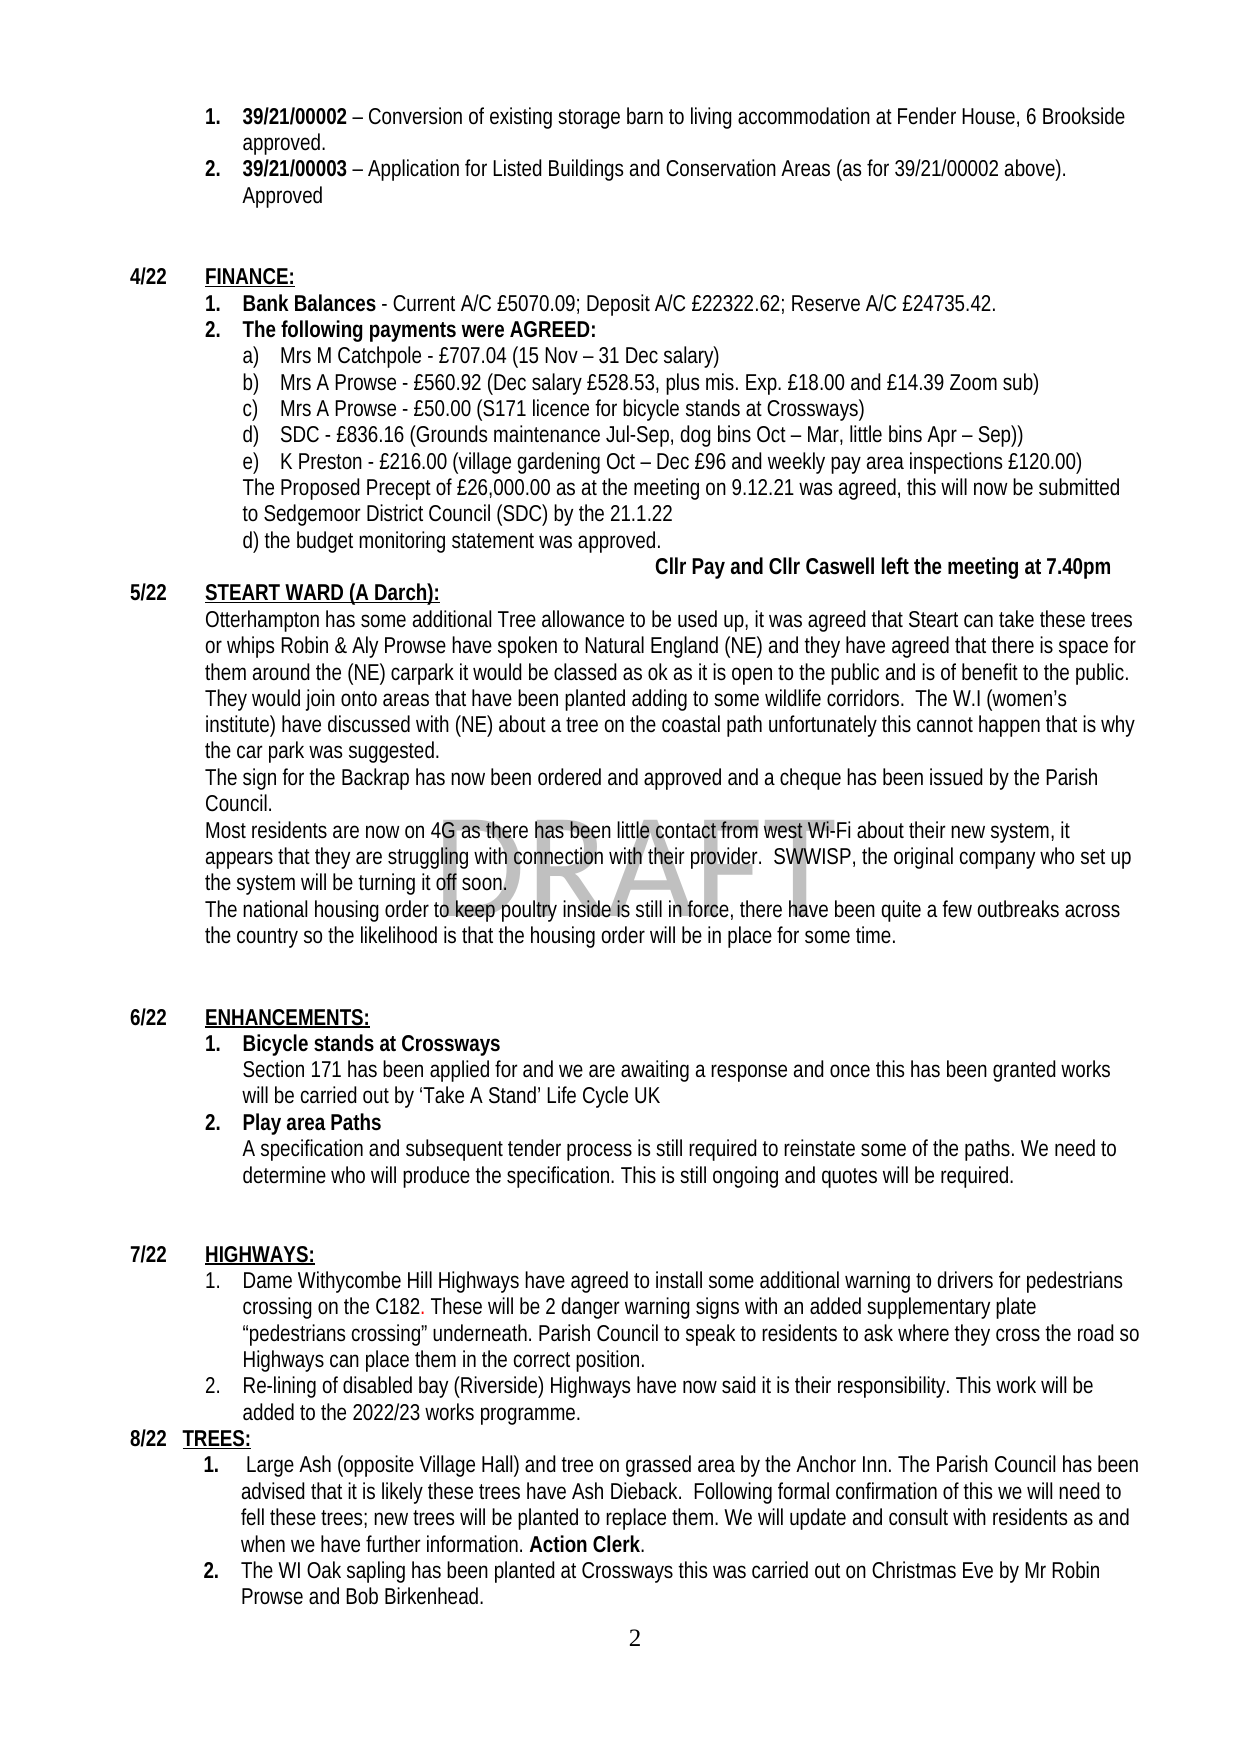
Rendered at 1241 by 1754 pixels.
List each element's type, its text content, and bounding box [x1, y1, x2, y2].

text Section 171 has been applied for and we are awaiting a response and once this has been granted works will be carried out by ‘Take A Stand’ Life Cycle UK [242, 1056, 1140, 1109]
text Most residents are now on 4G as there has been little contact from west Wi-Fi about their new system, it appears that they are struggling with connection with their provider. SWWISP, the original company who set up the system will be turning it off soon. [205, 817, 1140, 896]
text Cllr Pay and Cllr Caswell left the meeting at 7.40pm [130, 553, 1140, 579]
text A specification and subsequent tender process is still required to reinstate some of the paths. We need to determine who will produce the specification. This is still ongoing and quotes will be required. [242, 1135, 1140, 1188]
list Mrs A Prowse - £50.00 (S171 licence for bicycle stands at Crossways) [242, 395, 1140, 421]
list Play area Paths [205, 1109, 1140, 1135]
list Re-lining of disabled bay (Riverside) Highways have now said it is their responsibility. This work will be added to the 2022/23 works programme. [205, 1372, 1140, 1425]
text The sign for the Backrap has now been ordered and approved and a cheque has been issued by the Parish Council. [205, 764, 1140, 817]
list SDC - £836.16 (Grounds maintenance Jul-Sep, dog bins Oct – Mar, little bins Apr – Sep)) [242, 421, 1140, 448]
text Otterhampton has some additional Tree allowance to be used up, it was agreed that Steart can take these trees or whips Robin & Aly Prowse have spoken to Natural England (NE) and they have agreed that there is space for them around the (NE) carpark it would be classed as ok as it is open to the public and is of benefit to the public. They would join onto areas that have been planted adding to some wildlife corridors. The W.I (women’s institute) have discussed with (NE) about a tree on the coastal path unfortunately this cannot happen that is why the car park was suggested. [205, 606, 1140, 764]
list Large Ash (opposite Village Hall) and tree on grassed area by the Anchor Inn. The Parish Council has been advised that it is likely these trees have Ash Dieback. Following formal confirmation of this we will need to fell these trees; new trees will be planted to replace them. We will update and consult with residents as and when we have further information. Action Clerk. [203, 1451, 1140, 1557]
list The WI Oak sapling has been planted at Crossways this was carried out on Christmas Eve by Mr Robin Prowse and Bob Birkenhead. [203, 1557, 1140, 1609]
list Dame Withycombe Hill Highways have agreed to install some additional warning to drivers for pedestrians crossing on the C182. These will be 2 danger warning signs with an added supplementary plate “pedestrians crossing” underneath. Parish Council to speak to residents to ask where they cross the road so Highways can place them in the correct position. [205, 1267, 1140, 1372]
list Mrs A Prowse - £560.92 (Dec salary £528.53, plus mis. Exp. £18.00 and £14.39 Zoom sub) [242, 368, 1140, 395]
text 6/22 ENHANCEMENTS: [130, 1003, 1140, 1030]
list Bank Balances - Current A/C £5070.09; Deposit A/C £22322.62; Reserve A/C £24735.42. [205, 289, 1140, 316]
text The national housing order to keep poultry inside is still in force, there have been quite a few outbreaks across the country so the likelihood is that the housing order will be in place for some time. [205, 896, 1140, 948]
list The following payments were AGREED: [205, 316, 1140, 342]
text d) the budget monitoring statement was approved. [242, 527, 1140, 553]
text 5/22 STEART WARD (A Darch): [130, 579, 1140, 606]
list 39/21/00002 – Conversion of existing storage barn to living accommodation at Fender House, 6 Brookside approved. [205, 103, 1140, 155]
list K Preston - £216.00 (village gardening Oct – Dec £96 and weekly pay area inspections £120.00) [242, 448, 1140, 474]
text 4/22 FINANCE: [130, 263, 1140, 289]
list 39/21/00003 – Application for Listed Buildings and Conservation Areas (as for 39/21/00002 above). Approved [205, 155, 1140, 208]
list Bicycle stands at Crossways [205, 1030, 1140, 1056]
text The Proposed Precept of £26,000.00 as at the meeting on 9.12.21 was agreed, this will now be submitted to Sedgemoor District Council (SDC) by the 21.1.22 [242, 474, 1140, 527]
text 8/22 TREES: [130, 1425, 1140, 1451]
list Mrs M Catchpole - £707.04 (15 Nov – 31 Dec salary) [242, 342, 1140, 368]
text 7/22 HIGHWAYS: [130, 1241, 1140, 1267]
